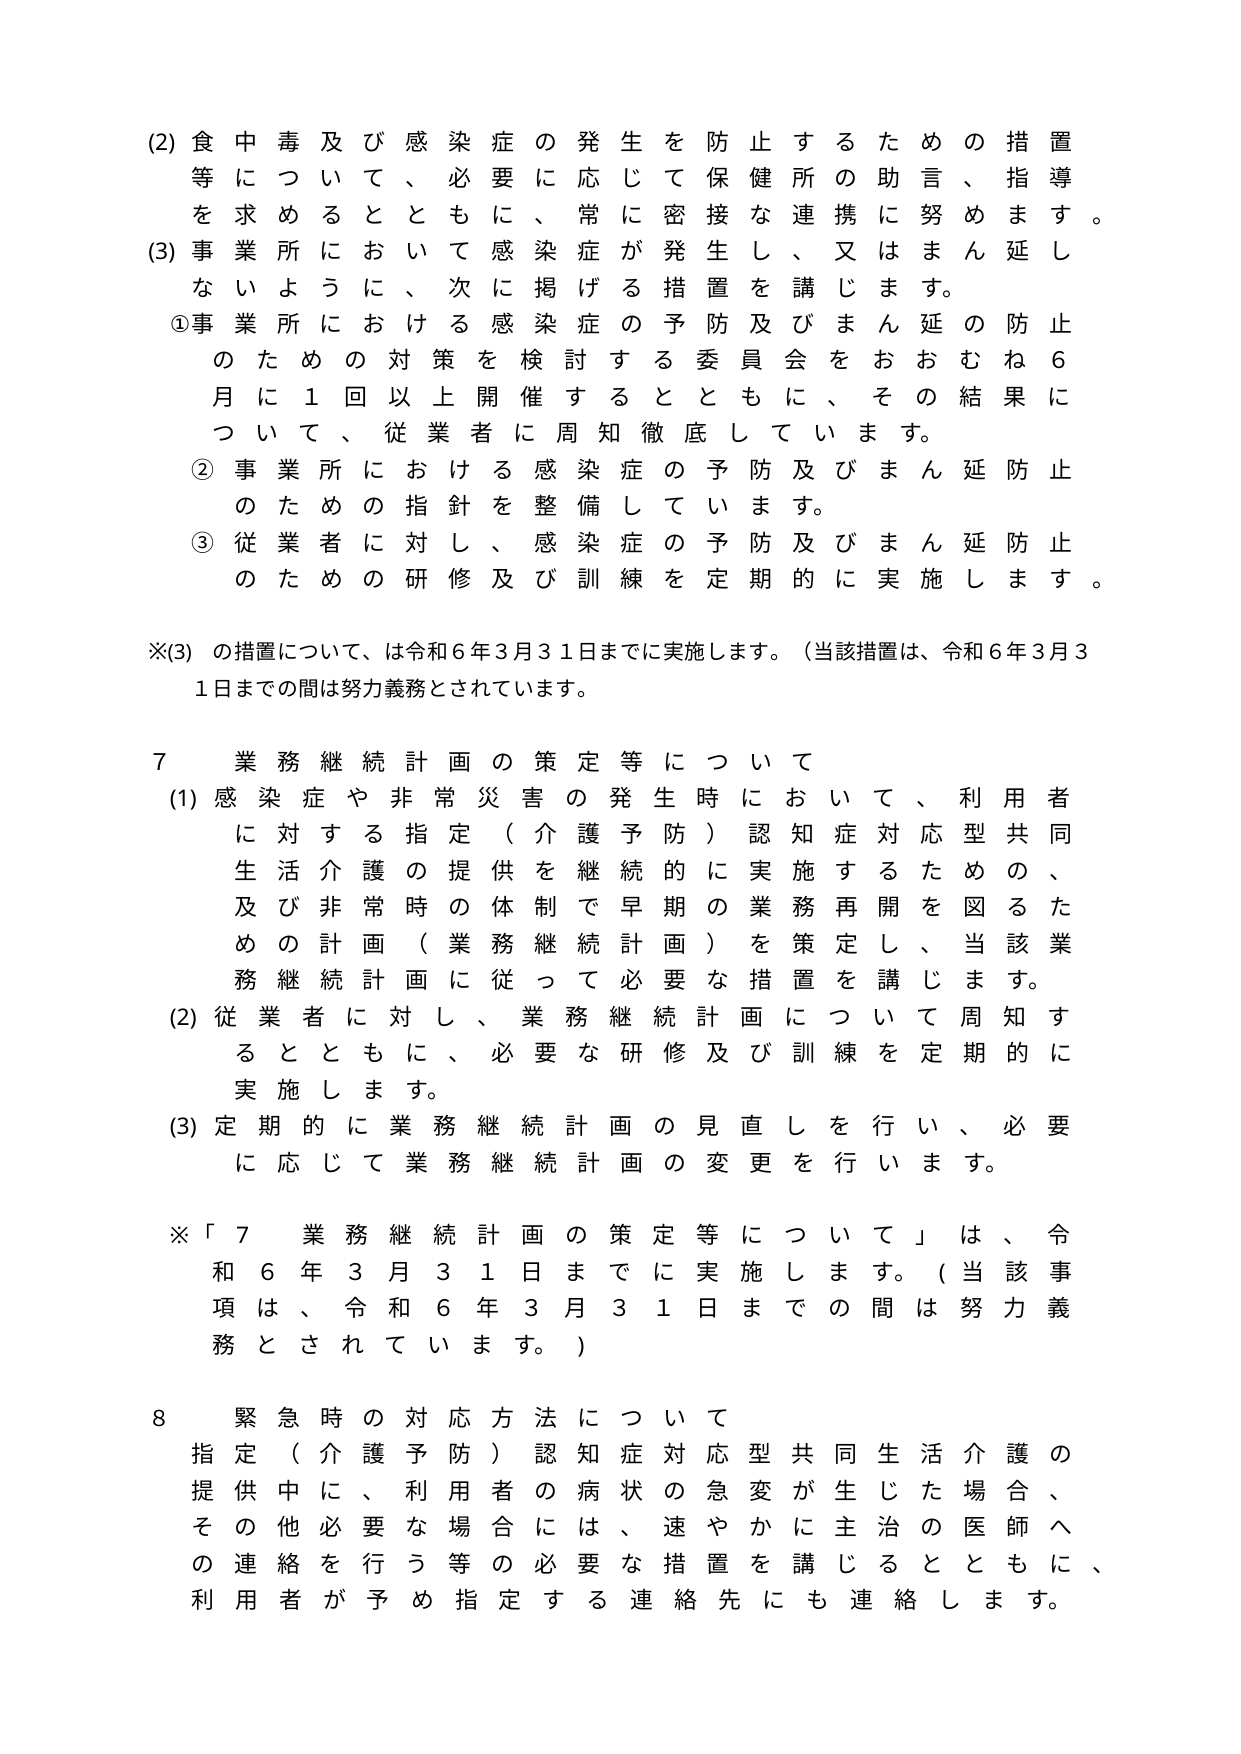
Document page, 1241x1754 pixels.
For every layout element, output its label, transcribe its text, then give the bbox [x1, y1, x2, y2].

text ①事業所における感染症の予防及びまん延の防止のための対策を検討する委員会をおおむね６月に１回以上開催するとともに、その結果について、従業者に周知徹底しています。 [169, 304, 1092, 450]
text (2) 従業者に対し、業務継続計画について周知するとともに、必要な研修及び訓練を定期的に実施します。 [169, 997, 1092, 1106]
text (3) 事業所において感染症が発生し、又はまん延しないように、次に掲げる措置を講じます。 [148, 231, 1092, 304]
text ※「7 業務継続計画の策定等について」は、令和６年３月３１日までに実施します。(当該事項は、令和６年３月３１日までの間は努力義務とされています。) [169, 1216, 1092, 1362]
text ７ 業務継続計画の策定等について [148, 742, 1092, 778]
text ８ 緊急時の対応方法について [148, 1398, 1092, 1434]
text (3) 定期的に業務継続計画の見直しを行い、必要に応じて業務継続計画の変更を行います。 [169, 1106, 1092, 1179]
text (2)食中毒及び感染症の発生を防止するための措置等について、必要に応じて保健所の助言、指導を求めるとともに、常に密接な連携に努めます。 [148, 122, 1092, 231]
text (1) 感染症や非常災害の発生時において、利用者に対する指定（介護予防）認知症対応型共同生活介護の提供を継続的に実施するための、及び非常時の体制で早期の業務再開を図るための計画（業務継続計画）を策定し、当該業務継続計画に従って必要な措置を講じます。 [169, 778, 1092, 997]
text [191, 1434, 1092, 1617]
text ※(3)の措置について、は令和６年３月３１日までに実施します。（当該措置は、令和６年３月３１日までの間は努力義務とされています。 [148, 632, 1092, 705]
text ②事業所における感染症の予防及びまん延防止のための指針を整備しています。 [148, 450, 1092, 523]
text ③従業者に対し、感染症の予防及びまん延防止のための研修及び訓練を定期的に実施します。 [148, 523, 1092, 596]
